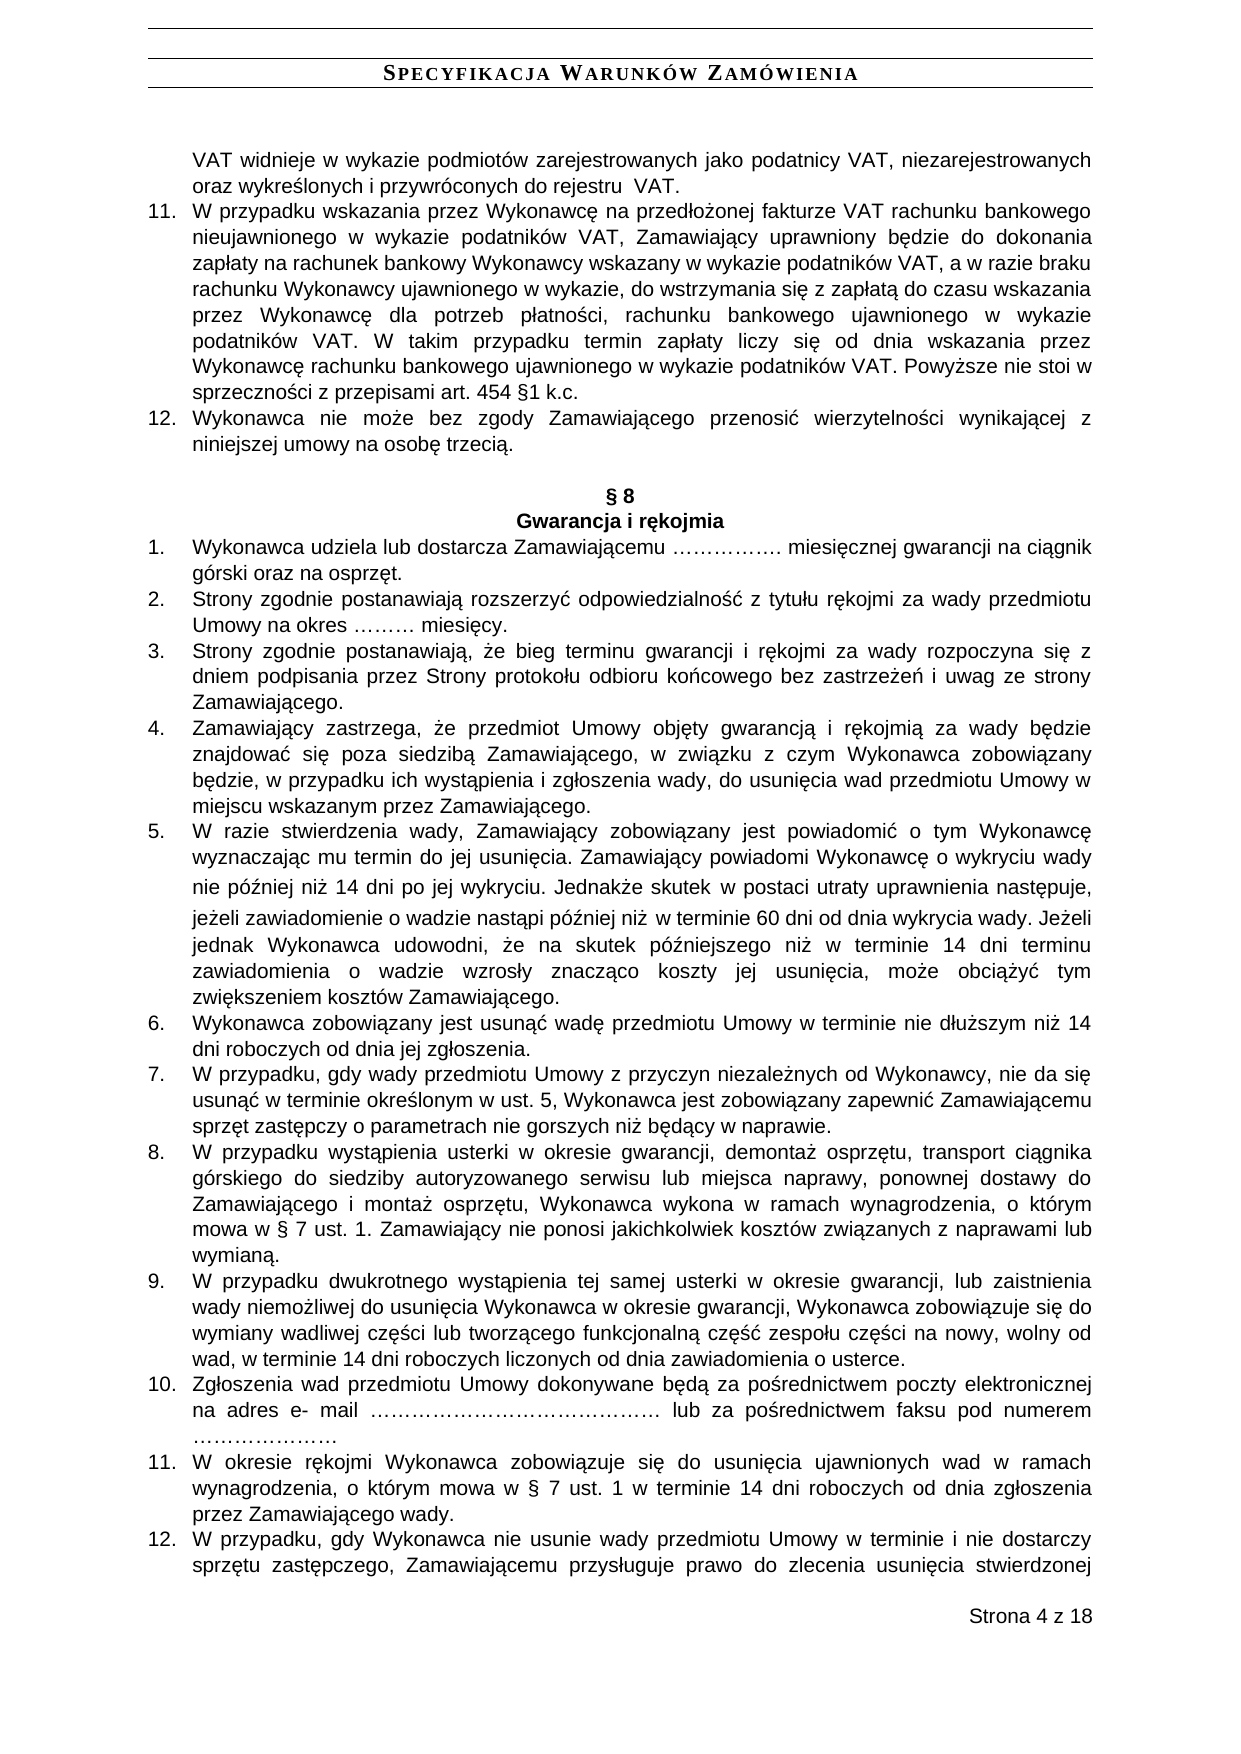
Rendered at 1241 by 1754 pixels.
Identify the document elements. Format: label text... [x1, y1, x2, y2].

list W przypadku dwukrotnego wystąpienia tej samej usterki w okresie gwarancji, lub zaistnienia wady niemożliwej do usunięcia Wykonawca w okresie gwarancji, Wykonawca zobowiązuje się do wymiany wadliwej części lub tworzącego funkcjonalną część zespołu części na nowy, wolny od wad, w terminie 14 dni roboczych liczonych od dnia zawiadomienia o usterce. [148, 1269, 1093, 1370]
text § 8 [148, 483, 1093, 507]
list Wykonawca zobowiązany jest usunąć wadę przedmiotu Umowy w terminie nie dłuższym niż 14 dni roboczych od dnia jej zgłoszenia. [148, 1011, 1093, 1060]
list Strony zgodnie postanawiają, że bieg terminu gwarancji i rękojmi za wady rozpoczyna się z dniem podpisania przez Strony protokołu odbioru końcowego bez zastrzeżeń i uwag ze strony Zamawiającego. [148, 638, 1093, 714]
list Strony zgodnie postanawiają rozszerzyć odpowiedzialność z tytułu rękojmi za wady przedmiotu Umowy na okres ……… miesięcy. [148, 587, 1093, 637]
list W razie stwierdzenia wady, Zamawiający zobowiązany jest powiadomić o tym Wykonawcę wyznaczając mu termin do jej usunięcia. Zamawiający powiadomi Wykonawcę o wykryciu wady nie później niż 14 dni po jej wykryciu. Jednakże skutek w postaci utraty uprawnienia następuje, jeżeli zawiadomienie o wadzie nastąpi później niż w terminie 60 dni od dnia wykrycia wady. Jeżeli jednak Wykonawca udowodni, że na skutek późniejszego niż w terminie 14 dni terminu zawiadomienia o wadzie wzrosły znacząco koszty jej usunięcia, może obciążyć tym zwiększeniem kosztów Zamawiającego. [148, 819, 1093, 1009]
list Zgłoszenia wad przedmiotu Umowy dokonywane będą za pośrednictwem poczty elektronicznej na adres e- mail …………………………………… lub za pośrednictwem faksu pod numerem ………………… [148, 1372, 1093, 1448]
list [148, 148, 1093, 197]
list Wykonawca nie może bez zgody Zamawiającego przenosić wierzytelności wynikającej z niniejszej umowy na osobę trzecią. [148, 406, 1093, 456]
list W okresie rękojmi Wykonawca zobowiązuje się do usunięcia ujawnionych wad w ramach wynagrodzenia, o którym mowa w § 7 ust. 1 w terminie 14 dni roboczych od dnia zgłoszenia przez Zamawiającego wady. [148, 1450, 1093, 1525]
list W przypadku wystąpienia usterki w okresie gwarancji, demontaż osprzętu, transport ciągnika górskiego do siedziby autoryzowanego serwisu lub miejsca naprawy, ponownej dostawy do Zamawiającego i montaż osprzętu, Wykonawca wykona w ramach wynagrodzenia, o którym mowa w § 7 ust. 1. Zamawiający nie ponosi jakichkolwiek kosztów związanych z naprawami lub wymianą. [148, 1140, 1093, 1267]
text Gwarancja i rękojmia [148, 509, 1093, 533]
list W przypadku wskazania przez Wykonawcę na przedłożonej fakturze VAT rachunku bankowego nieujawnionego w wykazie podatników VAT, Zamawiający uprawniony będzie do dokonania zapłaty na rachunek bankowy Wykonawcy wskazany w wykazie podatników VAT, a w razie braku rachunku Wykonawcy ujawnionego w wykazie, do wstrzymania się z zapłatą do czasu wskazania przez Wykonawcę dla potrzeb płatności, rachunku bankowego ujawnionego w wykazie podatników VAT. W takim przypadku termin zapłaty liczy się od dnia wskazania przez Wykonawcę rachunku bankowego ujawnionego w wykazie podatników VAT. Powyższe nie stoi w sprzeczności z przepisami art. 454 §1 k.c. [148, 199, 1093, 404]
list Zamawiający zastrzega, że przedmiot Umowy objęty gwarancją i rękojmią za wady będzie znajdować się poza siedzibą Zamawiającego, w związku z czym Wykonawca zobowiązany będzie, w przypadku ich wystąpienia i zgłoszenia wady, do usunięcia wad przedmiotu Umowy w miejscu wskazanym przez Zamawiającego. [148, 716, 1093, 817]
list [148, 1527, 1093, 1577]
list Wykonawca udziela lub dostarcza Zamawiającemu ……………. miesięcznej gwarancji na ciągnik górski oraz na osprzęt. [148, 535, 1093, 585]
list W przypadku, gdy wady przedmiotu Umowy z przyczyn niezależnych od Wykonawcy, nie da się usunąć w terminie określonym w ust. 5, Wykonawca jest zobowiązany zapewnić Zamawiającemu sprzęt zastępczy o parametrach nie gorszych niż będący w naprawie. [148, 1062, 1093, 1138]
